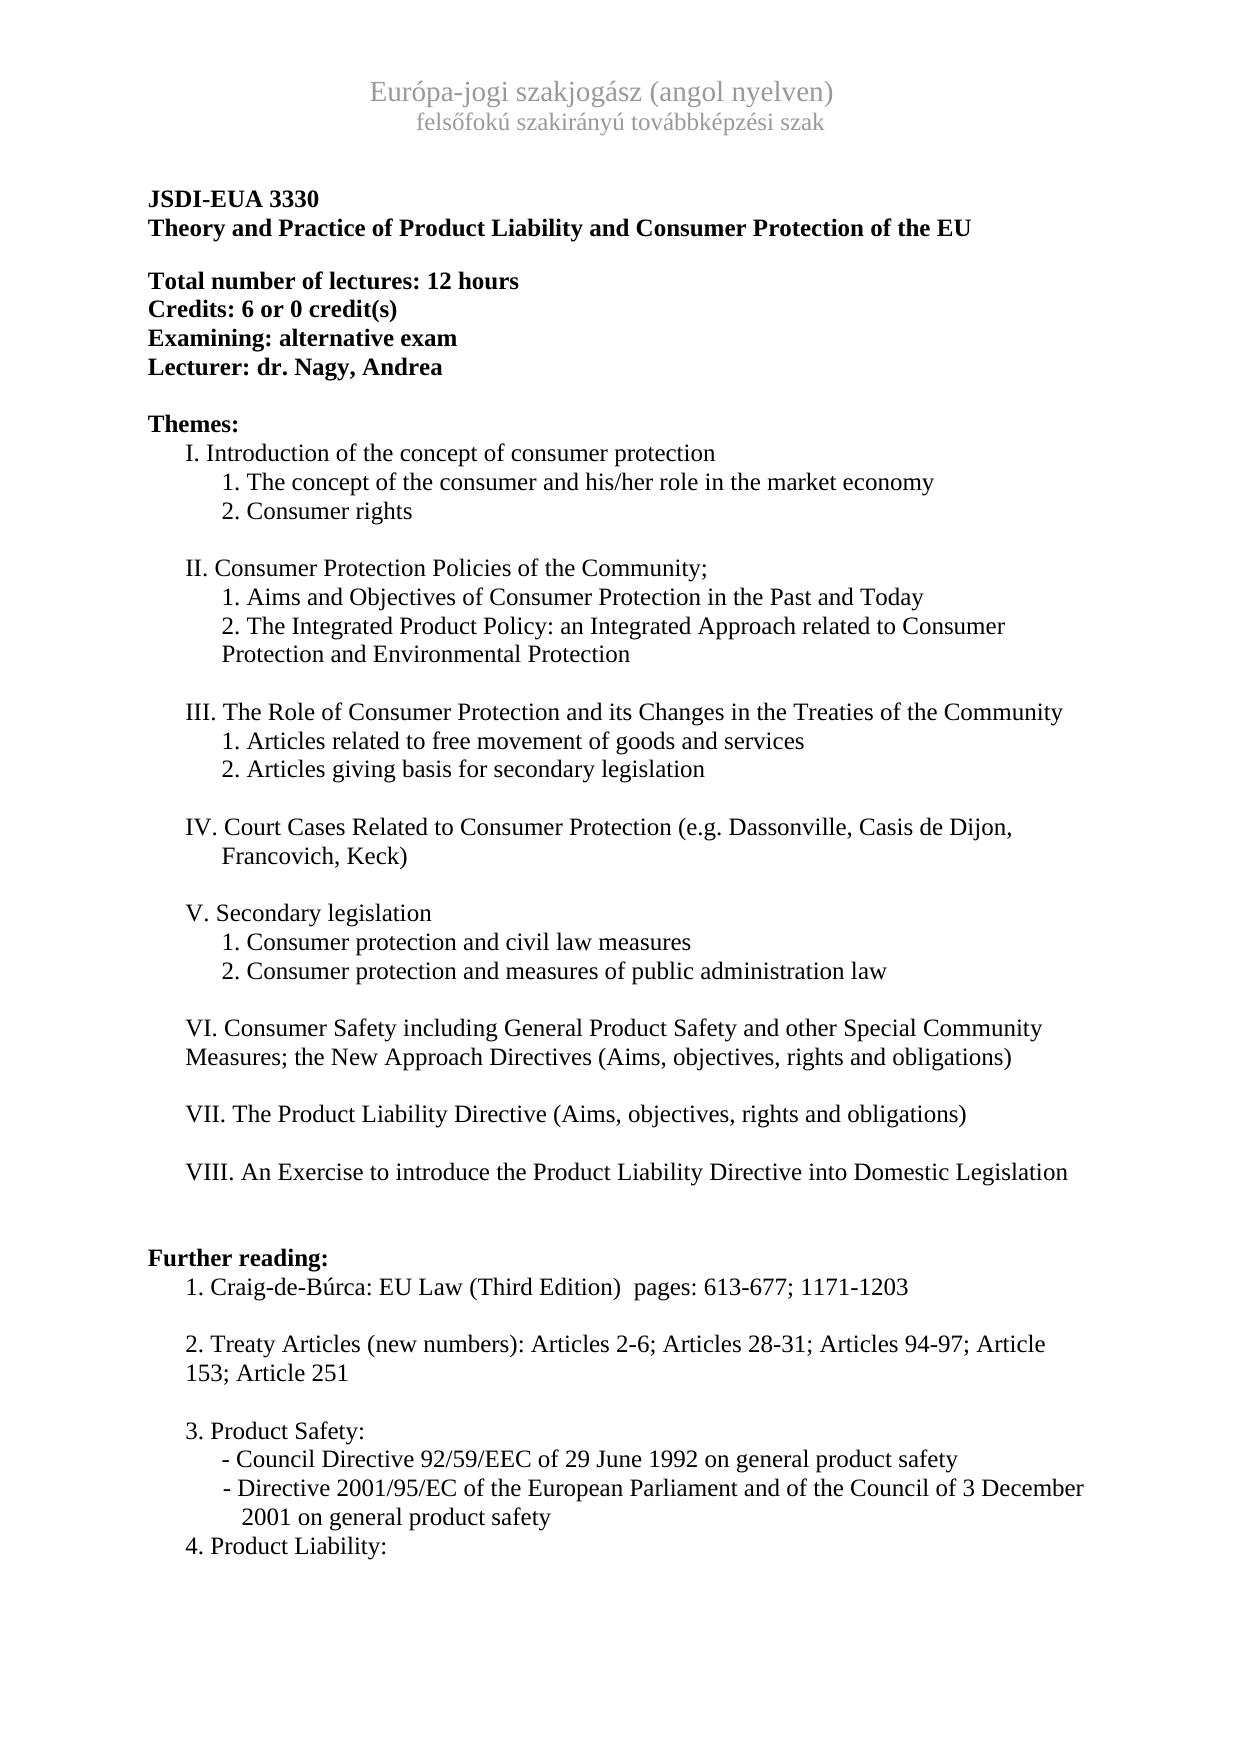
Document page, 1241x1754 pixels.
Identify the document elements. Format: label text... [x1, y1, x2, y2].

text VI. Consumer Safety including General Product Safety and other Special Community Measures; the New Approach Directives (Aims, objectives, rights and obligations) [185, 1013, 1093, 1071]
text - Council Directive 92/59/EEC of 29 June 1992 on general product safety [185, 1444, 1093, 1473]
text 1. Articles related to free movement of goods and services [185, 726, 1093, 754]
text Theory and Practice of Product Liability and Consumer Protection of the EU [148, 213, 1093, 242]
text 2. Treaty Articles (new numbers): Articles 2-6; Articles 28-31; Articles 94-97; Article 153; Article 251 [185, 1329, 1093, 1387]
text V. Secondary legislation [185, 898, 1093, 927]
text - Directive 2001/95/EC of the European Parliament and of the Council of 3 December 2001 on general product safety [223, 1473, 1093, 1531]
text IV. Court Cases Related to Consumer Protection (e.g. Dassonville, Casis de Dijon, Francovich, Keck) [185, 812, 1093, 869]
text 1. The concept of the consumer and his/her role in the market economy [185, 467, 1093, 496]
text 2. Articles giving basis for secondary legislation [185, 754, 1093, 783]
text VII. The Product Liability Directive (Aims, objectives, rights and obligations) [185, 1099, 1093, 1128]
text 3. Product Safety: [185, 1416, 1093, 1444]
text VIII. An Exercise to introduce the Product Liability Directive into Domestic Legislation [185, 1157, 1093, 1186]
text I. Introduction of the concept of consumer protection [185, 438, 1093, 467]
text Themes: [148, 409, 1093, 438]
text II. Consumer Protection Policies of the Community; [185, 553, 1093, 582]
text 1. Consumer protection and civil law measures [185, 927, 1093, 956]
text Further reading: [148, 1243, 1093, 1272]
text Credits: 6 or 0 credit(s) [148, 294, 1093, 323]
text III. The Role of Consumer Protection and its Changes in the Treaties of the Community [185, 697, 1093, 726]
text Total number of lectures: 12 hours [148, 266, 1093, 294]
text 2. The Integrated Product Policy: an Integrated Approach related to Consumer Protection and Environmental Protection [185, 611, 1093, 668]
text JSDI-EUA 3330 [148, 184, 1093, 213]
text 2. Consumer protection and measures of public administration law [185, 956, 1093, 984]
text Examining: alternative exam [148, 323, 1093, 352]
text Lecturer: dr. Nagy, Andrea [148, 352, 1093, 381]
text 2. Consumer rights [185, 496, 1093, 524]
text 1. Craig-de-Búrca: EU Law (Third Edition) pages: 613-677; 1171-1203 [185, 1272, 1093, 1301]
text 4. Product Liability: [185, 1531, 1093, 1559]
text 1. Aims and Objectives of Consumer Protection in the Past and Today [185, 582, 1093, 611]
